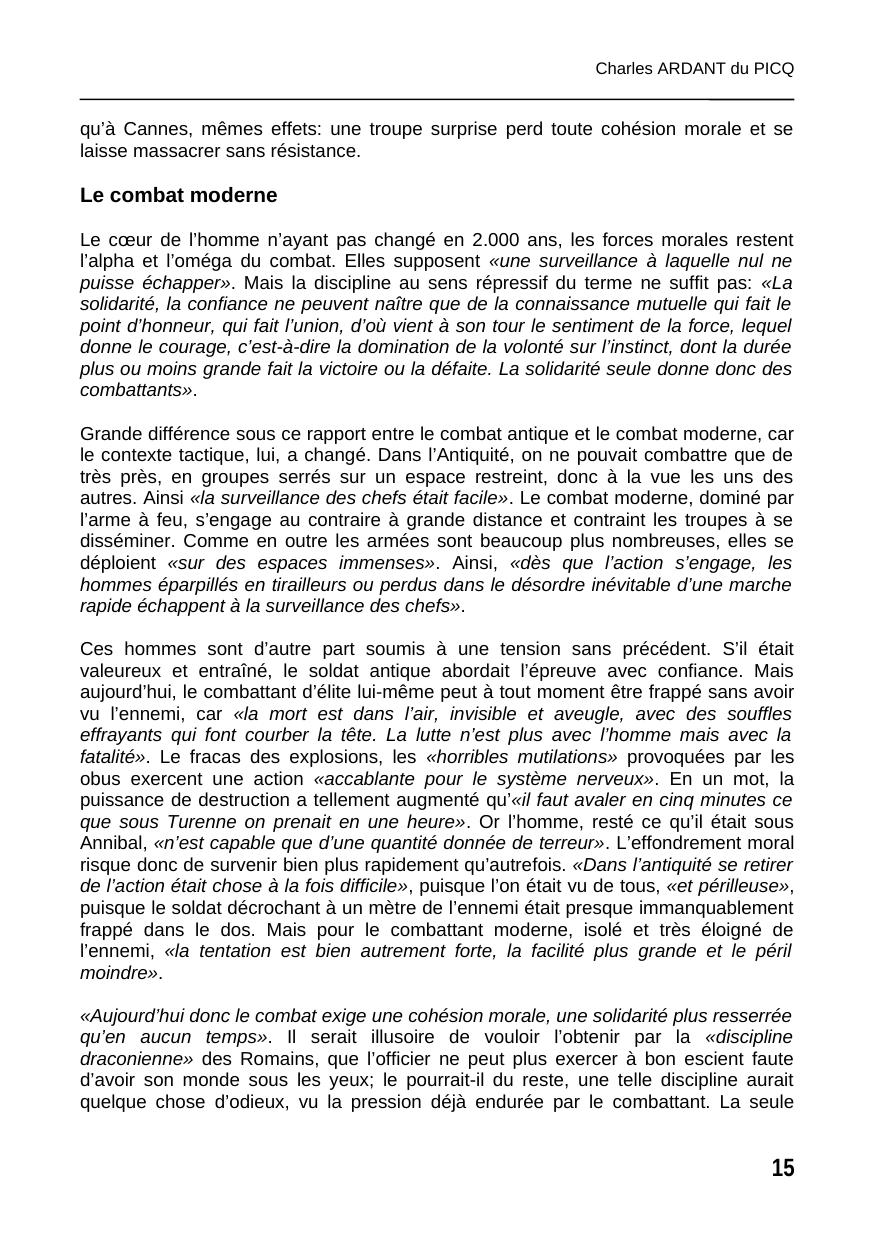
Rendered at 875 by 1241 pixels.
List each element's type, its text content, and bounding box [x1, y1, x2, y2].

text Le combat moderne [80, 183, 794, 207]
text Le cœur de l’homme n’ayant pas changé en 2.000 ans, les forces morales restent l’alpha et l’oméga du combat. Elles supposent «une surveillance à laquelle nul ne puisse échapper». Mais la discipline au sens répressif du terme ne suffit pas: «La solidarité, la confiance ne peuvent naître que de la connaissance mutuelle qui fait le point d’honneur, qui fait l’union, d’où vient à son tour le sentiment de la force, lequel donne le courage, c’est-à-dire la domination de la volonté sur l’instinct, dont la durée plus ou moins grande fait la victoire ou la défaite. La solidarité seule donne donc des combattants». [80, 228, 794, 401]
text Grande différence sous ce rapport entre le combat antique et le combat moderne, car le contexte tactique, lui, a changé. Dans l’Antiquité, on ne pouvait combattre que de très près, en groupes serrés sur un espace restreint, donc à la vue les uns des autres. Ainsi «la surveillance des chefs était facile». Le combat moderne, dominé par l’arme à feu, s’engage au contraire à grande distance et contraint les troupes à se disséminer. Comme en outre les armées sont beaucoup plus nombreuses, elles se déploient «sur des espaces immenses». Ainsi, «dès que l’action s’engage, les hommes éparpillés en tirailleurs ou perdus dans le désordre inévitable d’une marche rapide échappent à la surveillance des chefs». [80, 422, 794, 616]
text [80, 118, 794, 161]
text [80, 1004, 794, 1112]
text Ces hommes sont d’autre part soumis à une tension sans précédent. S’il était valeureux et entraîné, le soldat antique abordait l’épreuve avec confiance. Mais aujourd’hui, le combattant d’élite lui-même peut à tout moment être frappé sans avoir vu l’ennemi, car «la mort est dans l’air, invisible et aveugle, avec des souffles effrayants qui font courber la tête. La lutte n’est plus avec l’homme mais avec la fatalité». Le fracas des explosions, les «horribles mutilations» provoquées par les obus exercent une action «accablante pour le système nerveux». En un mot, la puissance de destruction a tellement augmenté qu’«il faut avaler en cinq minutes ce que sous Turenne on prenait en une heure». Or l’homme, resté ce qu’il était sous Annibal, «n’est capable que d’une quantité donnée de terreur». L’effondrement moral risque donc de survenir bien plus rapidement qu’autrefois. «Dans l’antiquité se retirer de l’action était chose à la fois difficile», puisque l’on était vu de tous, «et périlleuse», puisque le soldat décrochant à un mètre de l’ennemi était presque immanquablement frappé dans le dos. Mais pour le combattant moderne, isolé et très éloigné de l’ennemi, «la tentation est bien autrement forte, la facilité plus grande et le péril moindre». [80, 638, 794, 983]
